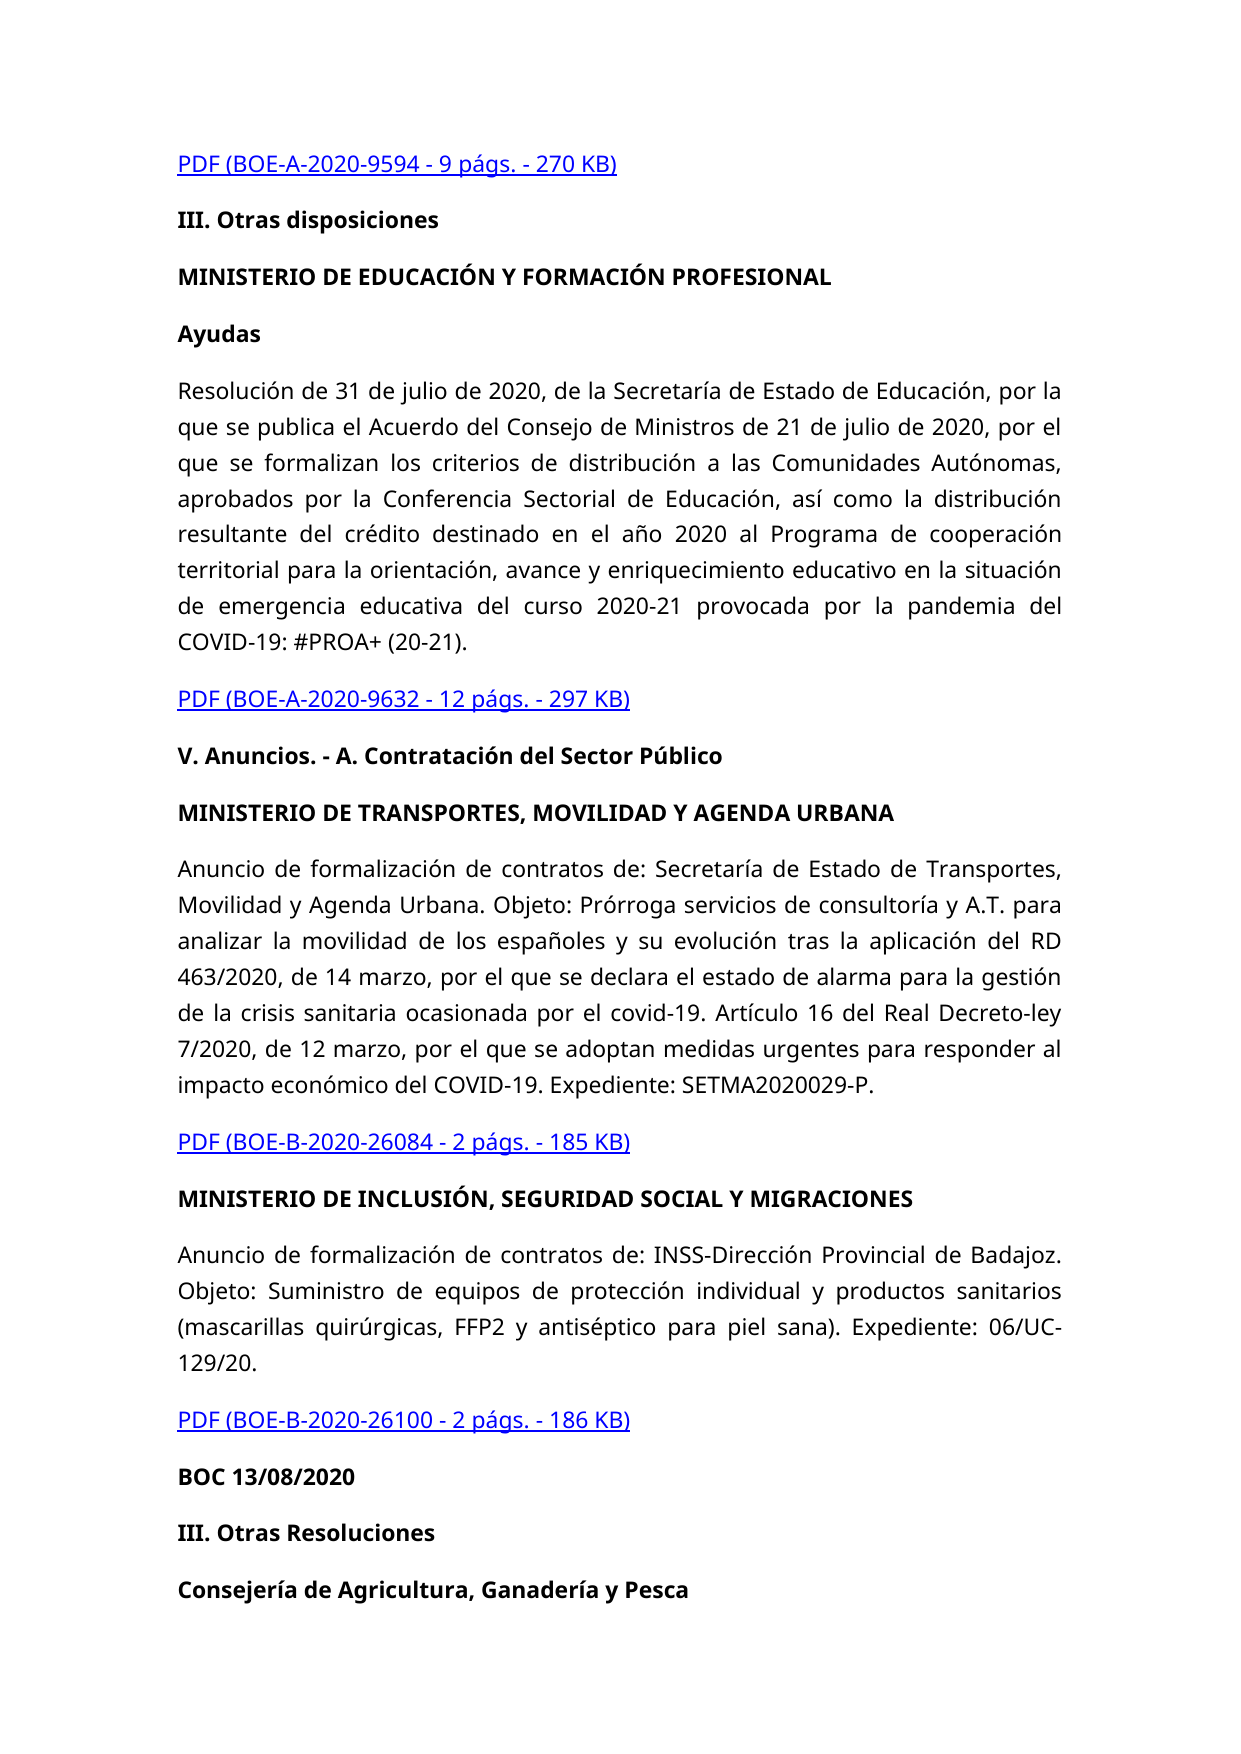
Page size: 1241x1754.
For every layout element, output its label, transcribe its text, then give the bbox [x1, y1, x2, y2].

text Consejería de Agricultura, Ganadería y Pesca [177, 1574, 1063, 1605]
text III. Otras disposiciones [177, 204, 1063, 236]
text PDF (BOE-A-2020-9632 - 12 págs. - 297 KB) [177, 683, 1063, 714]
text Resolución de 31 de julio de 2020, de la Secretaría de Estado de Educación, por la que se publica el Acuerdo del Consejo de Ministros de 21 de julio de 2020, por el que se formalizan los criterios de distribución a las Comunidades Autónomas, aprobados por la Conferencia Sectorial de Educación, así como la distribución resultante del crédito destinado en el año 2020 al Programa de cooperación territorial para la orientación, avance y enriquecimiento educativo en la situación de emergencia educativa del curso 2020-21 provocada por la pandemia del COVID-19: #PROA+ (20-21). [177, 375, 1063, 657]
text MINISTERIO DE INCLUSIÓN, SEGURIDAD SOCIAL Y MIGRACIONES [177, 1182, 1063, 1214]
text Anuncio de formalización de contratos de: INSS-Dirección Provincial de Badajoz. Objeto: Suministro de equipos de protección individual y productos sanitarios (mascarillas quirúrgicas, FFP2 y antiséptico para piel sana). Expediente: 06/UC-129/20. [177, 1239, 1063, 1378]
text PDF (BOE-A-2020-9594 - 9 págs. - 270 KB) [177, 148, 1063, 179]
text V. Anuncios. - A. Contratación del Sector Público [177, 740, 1063, 771]
text Anuncio de formalización de contratos de: Secretaría de Estado de Transportes, Movilidad y Agenda Urbana. Objeto: Prórroga servicios de consultoría y A.T. para analizar la movilidad de los españoles y su evolución tras la aplicación del RD 463/2020, de 14 marzo, por el que se declara el estado de alarma para la gestión de la crisis sanitaria ocasionada por el covid-19. Artículo 16 del Real Decreto-ley 7/2020, de 12 marzo, por el que se adoptan medidas urgentes para responder al impacto económico del COVID-19. Expediente: SETMA2020029-P. [177, 853, 1063, 1100]
text PDF (BOE-B-2020-26084 - 2 págs. - 185 KB) [177, 1126, 1063, 1157]
text Ayudas [177, 318, 1063, 349]
text MINISTERIO DE TRANSPORTES, MOVILIDAD Y AGENDA URBANA [177, 797, 1063, 828]
text MINISTERIO DE EDUCACIÓN Y FORMACIÓN PROFESIONAL [177, 261, 1063, 292]
text III. Otras Resoluciones [177, 1517, 1063, 1549]
text PDF (BOE-B-2020-26100 - 2 págs. - 186 KB) [177, 1404, 1063, 1435]
text BOC 13/08/2020 [177, 1461, 1063, 1492]
